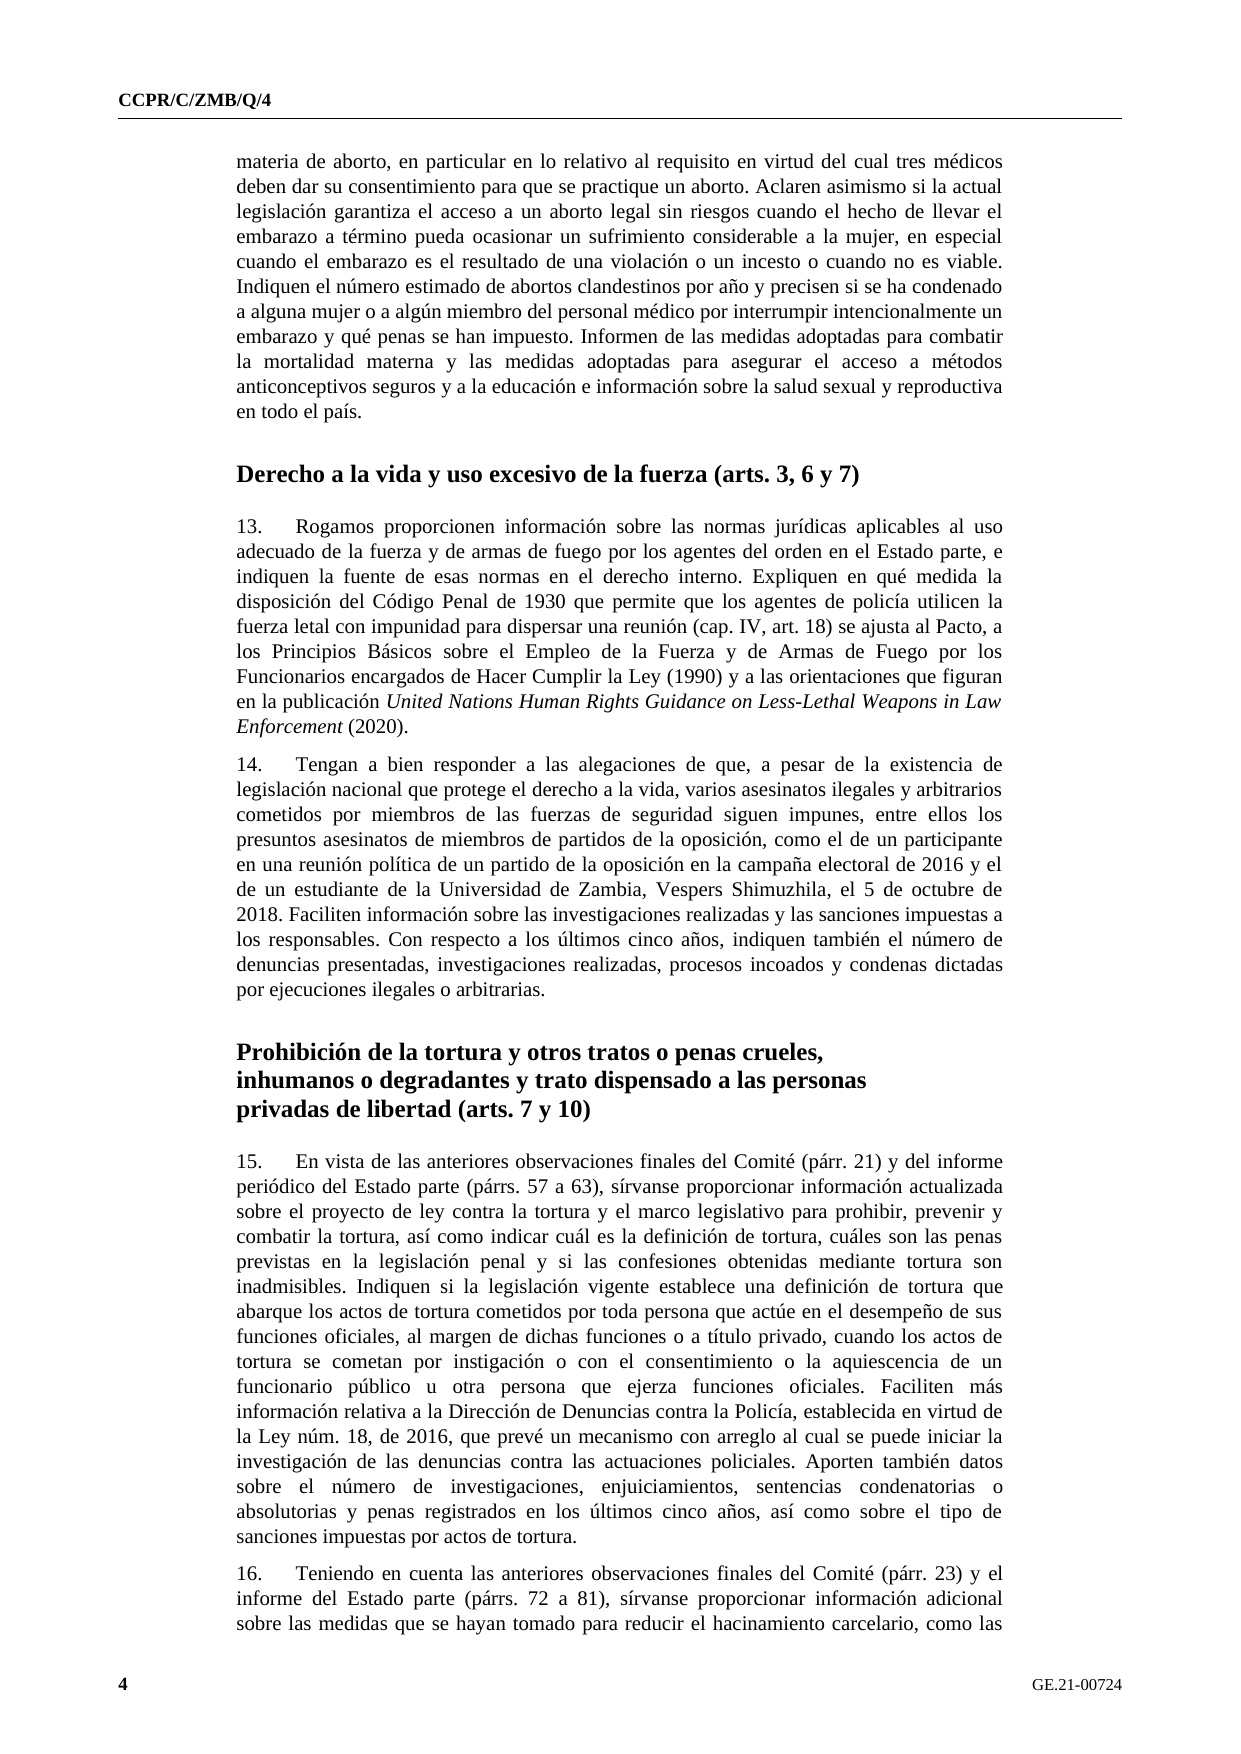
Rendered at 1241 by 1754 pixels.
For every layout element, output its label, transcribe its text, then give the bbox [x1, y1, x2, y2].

text 14. Tengan a bien responder a las alegaciones de que, a pesar de la existencia de legislación nacional que protege el derecho a la vida, varios asesinatos ilegales y arbitrarios cometidos por miembros de las fuerzas de seguridad siguen impunes, entre ellos los presuntos asesinatos de miembros de partidos de la oposición, como el de un participante en una reunión política de un partido de la oposición en la campaña electoral de 2016 y el de un estudiante de la Universidad de Zambia, Vespers Shimuzhila, el 5 de octubre de 2018. Faciliten información sobre las investigaciones realizadas y las sanciones impuestas a los responsables. Con respecto a los últimos cinco años, indiquen también el número de denuncias presentadas, investigaciones realizadas, procesos incoados y condenas dictadas por ejecuciones ilegales o arbitrarias. [236, 751, 1004, 1001]
text Derecho a la vida y uso excesivo de la fuerza (arts. 3, 6 y 7) [118, 460, 1004, 488]
text 13. Rogamos proporcionen información sobre las normas jurídicas aplicables al uso adecuado de la fuerza y de armas de fuego por los agentes del orden en el Estado parte, e indiquen la fuente de esas normas en el derecho interno. Expliquen en qué medida la disposición del Código Penal de 1930 que permite que los agentes de policía utilicen la fuerza letal con impunidad para dispersar una reunión (cap. IV, art. 18) se ajusta al Pacto, a los Principios Básicos sobre el Empleo de la Fuerza y de Armas de Fuego por los Funcionarios encargados de Hacer Cumplir la Ley (1990) y a las orientaciones que figuran en la publicación United Nations Human Rights Guidance on Less-Lethal Weapons in Law Enforcement (2020). [236, 513, 1004, 738]
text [236, 1560, 1004, 1635]
text 15. En vista de las anteriores observaciones finales del Comité (párr. 21) y del informe periódico del Estado parte (párrs. 57 a 63), sírvanse proporcionar información actualizada sobre el proyecto de ley contra la tortura y el marco legislativo para prohibir, prevenir y combatir la tortura, así como indicar cuál es la definición de tortura, cuáles son las penas previstas en la legislación penal y si las confesiones obtenidas mediante tortura son inadmisibles. Indiquen si la legislación vigente establece una definición de tortura que abarque los actos de tortura cometidos por toda persona que actúe en el desempeño de sus funciones oficiales, al margen de dichas funciones o a título privado, cuando los actos de tortura se cometan por instigación o con el consentimiento o la aquiescencia de un funcionario público u otra persona que ejerza funciones oficiales. Faciliten más información relativa a la Dirección de Denuncias contra la Policía, establecida en virtud de la Ley núm. 18, de 2016, que prevé un mecanismo con arreglo al cual se puede iniciar la investigación de las denuncias contra las actuaciones policiales. Aporten también datos sobre el número de investigaciones, enjuiciamientos, sentencias condenatorias o absolutorias y penas registrados en los últimos cinco años, así como sobre el tipo de sanciones impuestas por actos de tortura. [236, 1148, 1004, 1548]
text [236, 148, 1004, 423]
text Prohibición de la tortura y otros tratos o penas crueles, inhumanos o degradantes y trato dispensado a las personas privadas de libertad (arts. 7 y 10) [118, 1038, 1004, 1123]
